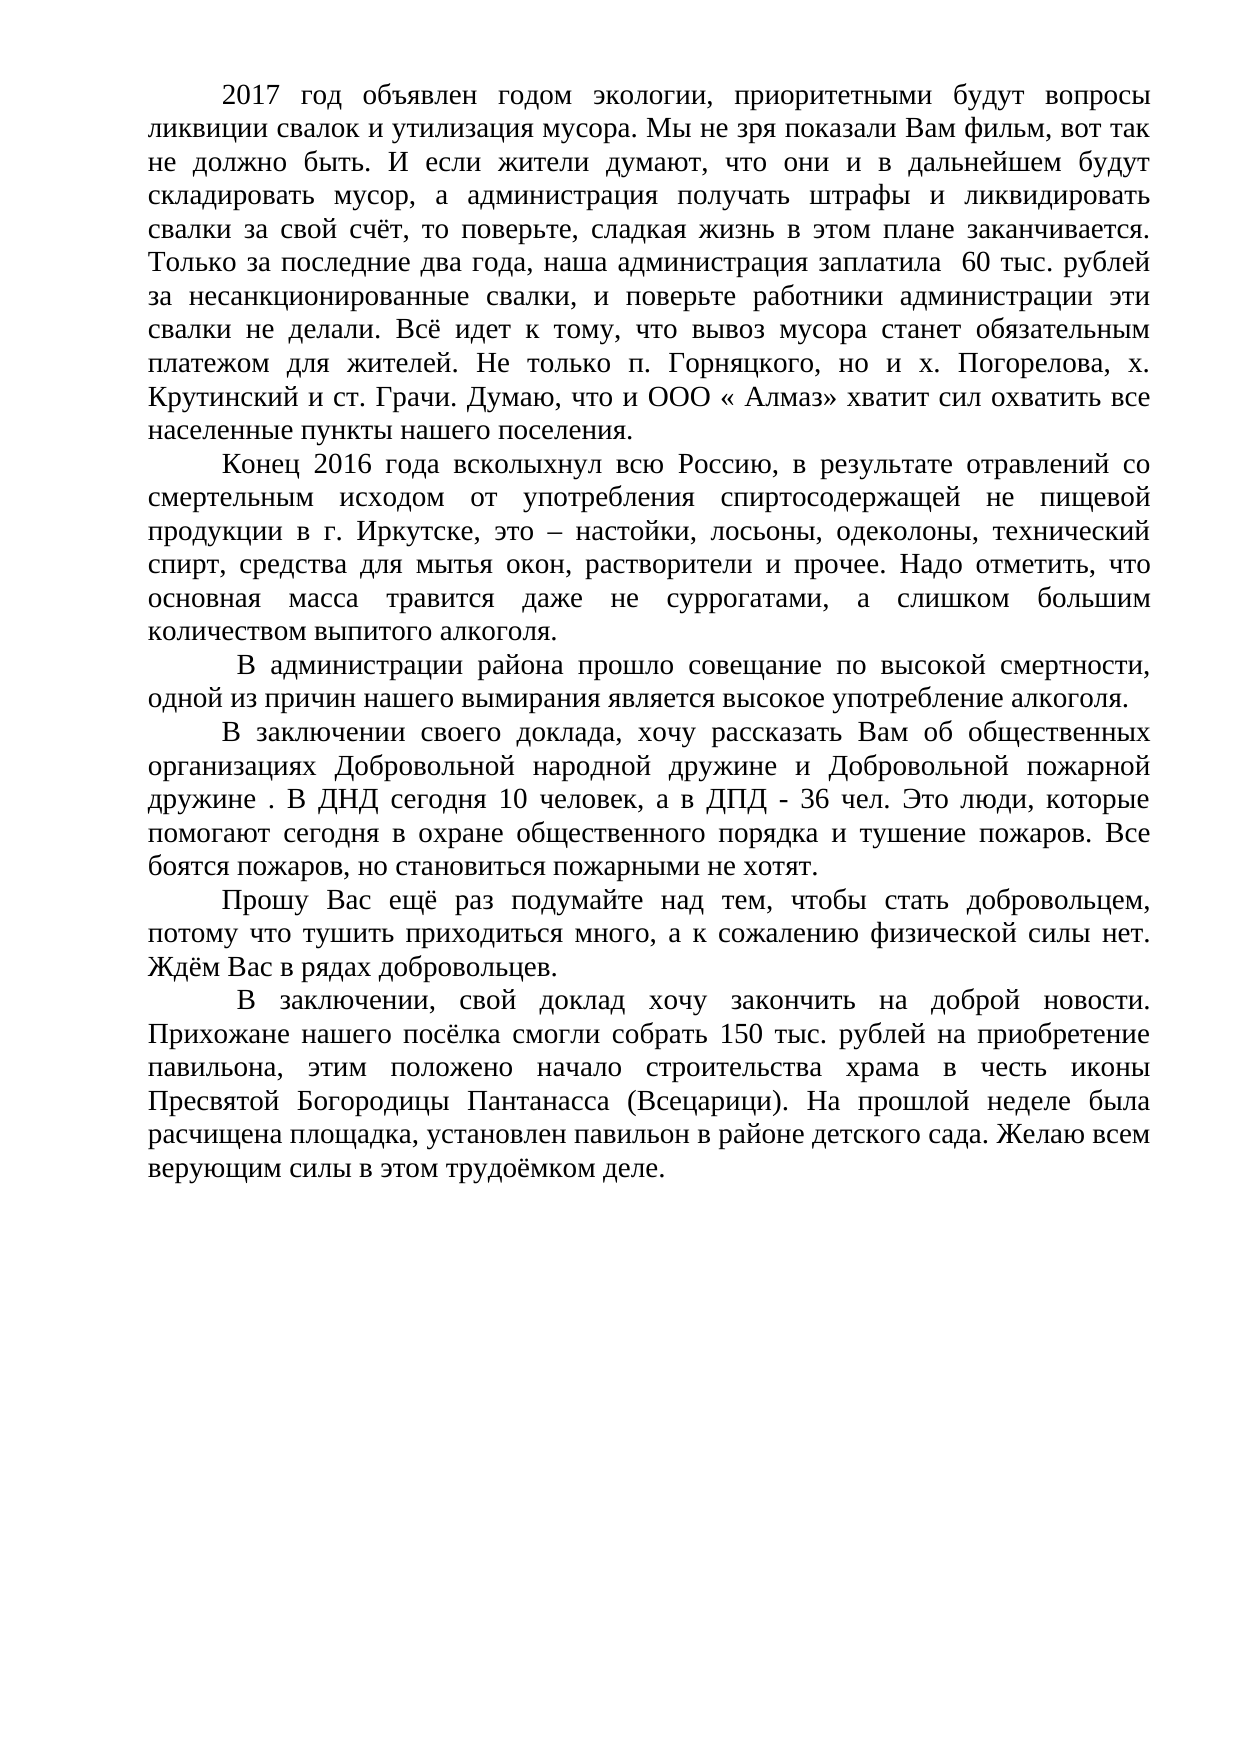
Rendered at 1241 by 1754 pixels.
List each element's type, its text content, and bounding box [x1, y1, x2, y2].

text В заключении, свой доклад хочу закончить на доброй новости. Прихожане нашего посёлка смогли собрать 150 тыс. рублей на приобретение павильона, этим положено начало строительства храма в честь иконы Пресвятой Богородицы Пантанасса (Всецарици). На прошлой неделе была расчищена площадка, установлен павильон в районе детского сада. Желаю всем верующим силы в этом трудоёмком деле. [148, 982, 1152, 1184]
text В заключении своего доклада, хочу рассказать Вам об общественных организациях Добровольной народной дружине и Добровольной пожарной дружине . В ДНД сегодня 10 человек, а в ДПД - 36 чел. Это люди, которые помогают сегодня в охране общественного порядка и тушение пожаров. Все боятся пожаров, но становиться пожарными не хотят. [148, 714, 1152, 882]
text Прошу Вас ещё раз подумайте над тем, чтобы стать добровольцем, потому что тушить приходиться много, а к сожалению физической силы нет. Ждём Вас в рядах добровольцев. [148, 882, 1152, 982]
text Конец 2016 года всколыхнул всю Россию, в результате отравлений со смертельным исходом от употребления спиртосодержащей не пищевой продукции в г. Иркутске, это – настойки, лосьоны, одеколоны, технический спирт, средства для мытья окон, растворители и прочее. Надо отметить, что основная масса травится даже не суррогатами, а слишком большим количеством выпитого алкоголя. [148, 446, 1152, 647]
list 2017 год объявлен годом экологии, приоритетными будут вопросы ликвиции свалок и утилизация мусора. Мы не зря показали Вам фильм, вот так не должно быть. И если жители думают, что они и в дальнейшем будут складировать мусор, а администрация получать штрафы и ликвидировать свалки за свой счёт, то поверьте, сладкая жизнь в этом плане заканчивается. Только за последние два года, наша администрация заплатила 60 тыс. рублей за несанкционированные свалки, и поверьте работники администрации эти свалки не делали. Всё идет к тому, что вывоз мусора станет обязательным платежом для жителей. Не только п. Горняцкого, но и х. Погорелова, х. Крутинский и ст. Грачи. Думаю, что и ООО « Алмаз» хватит сил охватить все населенные пункты нашего поселения. [148, 77, 1152, 446]
text В администрации района прошло совещание по высокой смертности, одной из причин нашего вымирания является высокое употребление алкоголя. [148, 647, 1152, 714]
